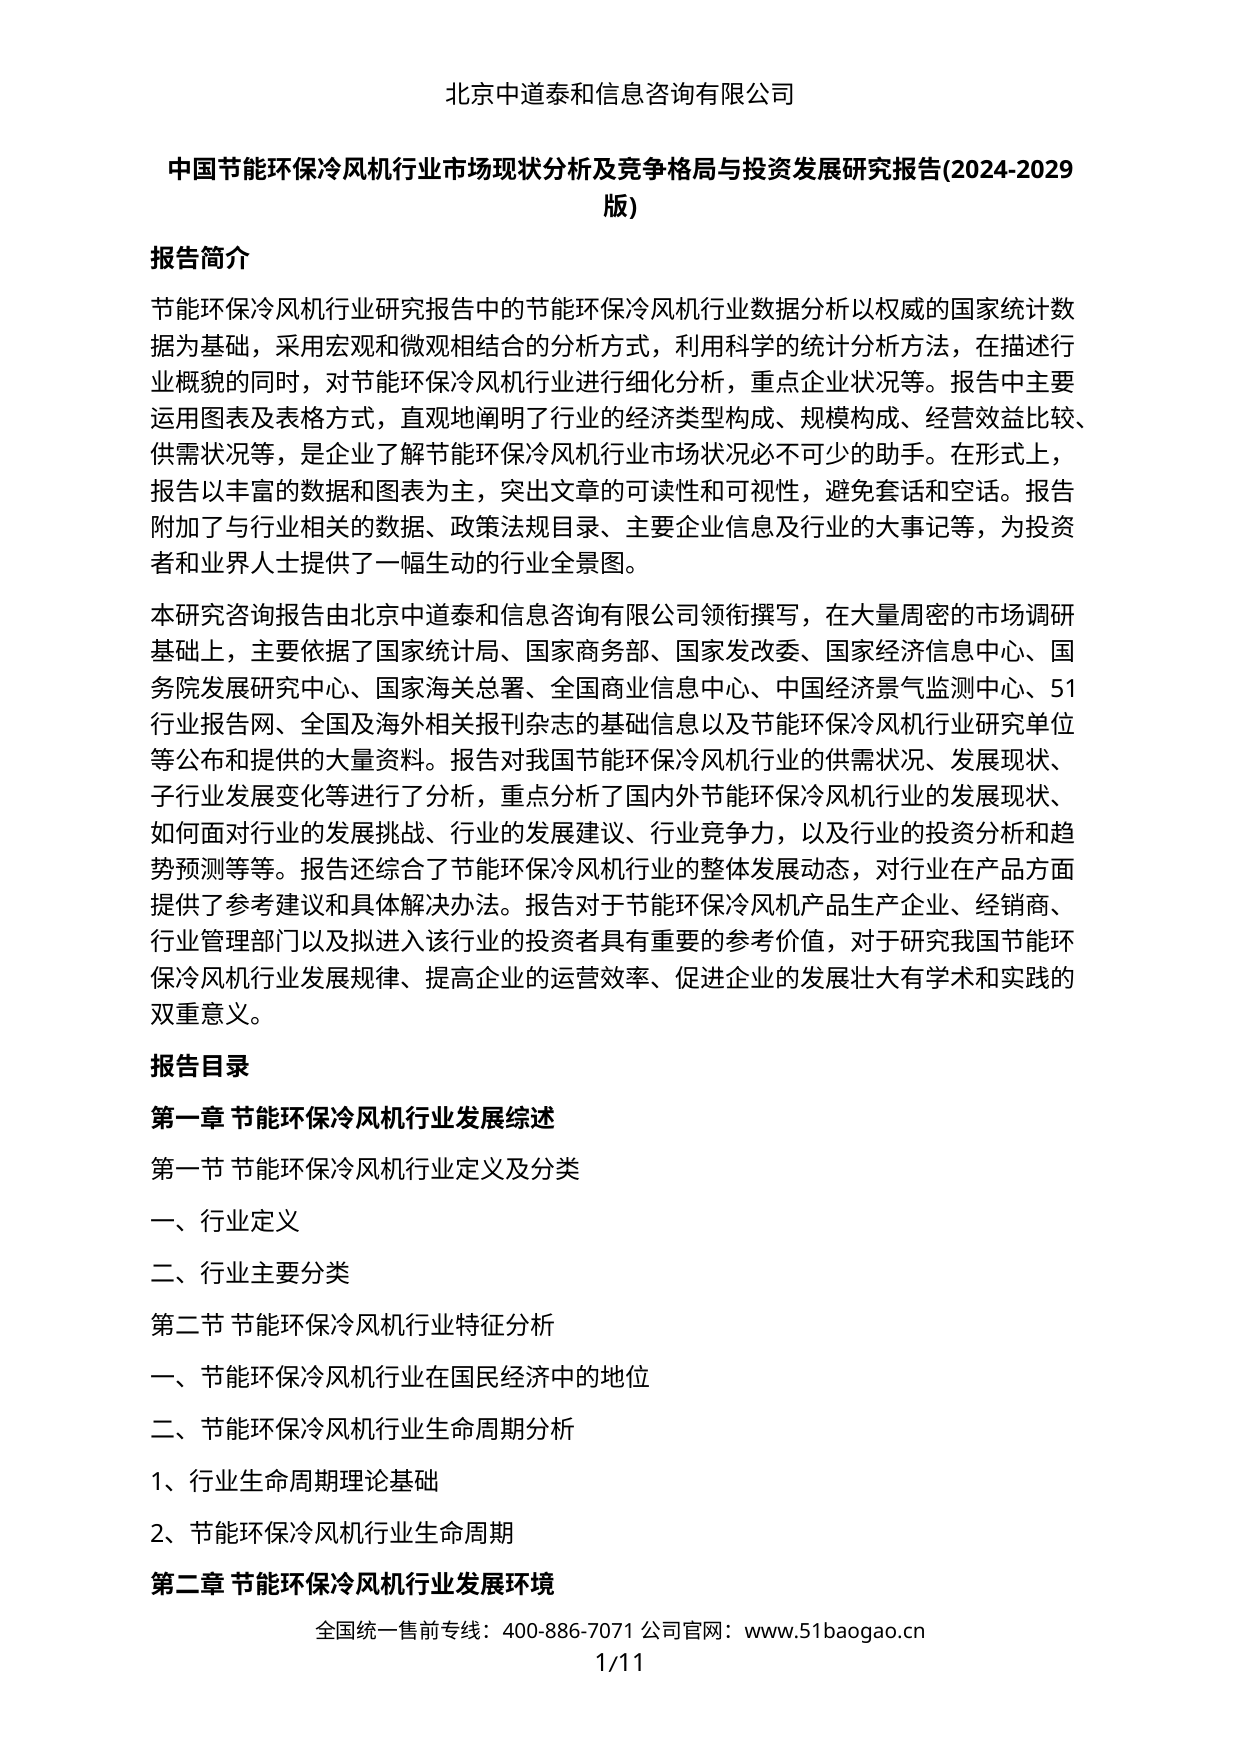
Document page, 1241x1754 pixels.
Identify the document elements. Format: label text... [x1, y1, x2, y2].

text 二、行业主要分类 [150, 1254, 1090, 1290]
text 第一章 节能环保冷风机行业发展综述 [150, 1098, 1090, 1134]
text 本研究咨询报告由北京中道泰和信息咨询有限公司领衔撰写，在大量周密的市场调研基础上，主要依据了国家统计局、国家商务部、国家发改委、国家经济信息中心、国务院发展研究中心、国家海关总署、全国商业信息中心、中国经济景气监测中心、51行业报告网、全国及海外相关报刊杂志的基础信息以及节能环保冷风机行业研究单位等公布和提供的大量资料。报告对我国节能环保冷风机行业的供需状况、发展现状、子行业发展变化等进行了分析，重点分析了国内外节能环保冷风机行业的发展现状、如何面对行业的发展挑战、行业的发展建议、行业竞争力，以及行业的投资分析和趋势预测等等。报告还综合了节能环保冷风机行业的整体发展动态，对行业在产品方面提供了参考建议和具体解决办法。报告对于节能环保冷风机产品生产企业、经销商、行业管理部门以及拟进入该行业的投资者具有重要的参考价值，对于研究我国节能环保冷风机行业发展规律、提高企业的运营效率、促进企业的发展壮大有学术和实践的双重意义。 [150, 596, 1090, 1031]
text 一、行业定义 [150, 1202, 1090, 1238]
text 报告目录 [150, 1046, 1090, 1082]
text 二、节能环保冷风机行业生命周期分析 [150, 1409, 1090, 1446]
text 2、节能环保冷风机行业生命周期 [150, 1513, 1090, 1549]
text 节能环保冷风机行业研究报告中的节能环保冷风机行业数据分析以权威的国家统计数据为基础，采用宏观和微观相结合的分析方式，利用科学的统计分析方法，在描述行业概貌的同时，对节能环保冷风机行业进行细化分析，重点企业状况等。报告中主要运用图表及表格方式，直观地阐明了行业的经济类型构成、规模构成、经营效益比较、供需状况等，是企业了解节能环保冷风机行业市场状况必不可少的助手。在形式上，报告以丰富的数据和图表为主，突出文章的可读性和可视性，避免套话和空话。报告附加了与行业相关的数据、政策法规目录、主要企业信息及行业的大事记等，为投资者和业界人士提供了一幅生动的行业全景图。 [150, 290, 1090, 580]
text 一、节能环保冷风机行业在国民经济中的地位 [150, 1357, 1090, 1394]
text 1、行业生命周期理论基础 [150, 1461, 1090, 1497]
text 第二节 节能环保冷风机行业特征分析 [150, 1306, 1090, 1342]
text 报告简介 [150, 238, 1090, 274]
text 第一节 节能环保冷风机行业定义及分类 [150, 1150, 1090, 1186]
text 第二章 节能环保冷风机行业发展环境 [150, 1565, 1090, 1601]
text 中国节能环保冷风机行业市场现状分析及竞争格局与投资发展研究报告(2024-2029版) [150, 150, 1090, 222]
